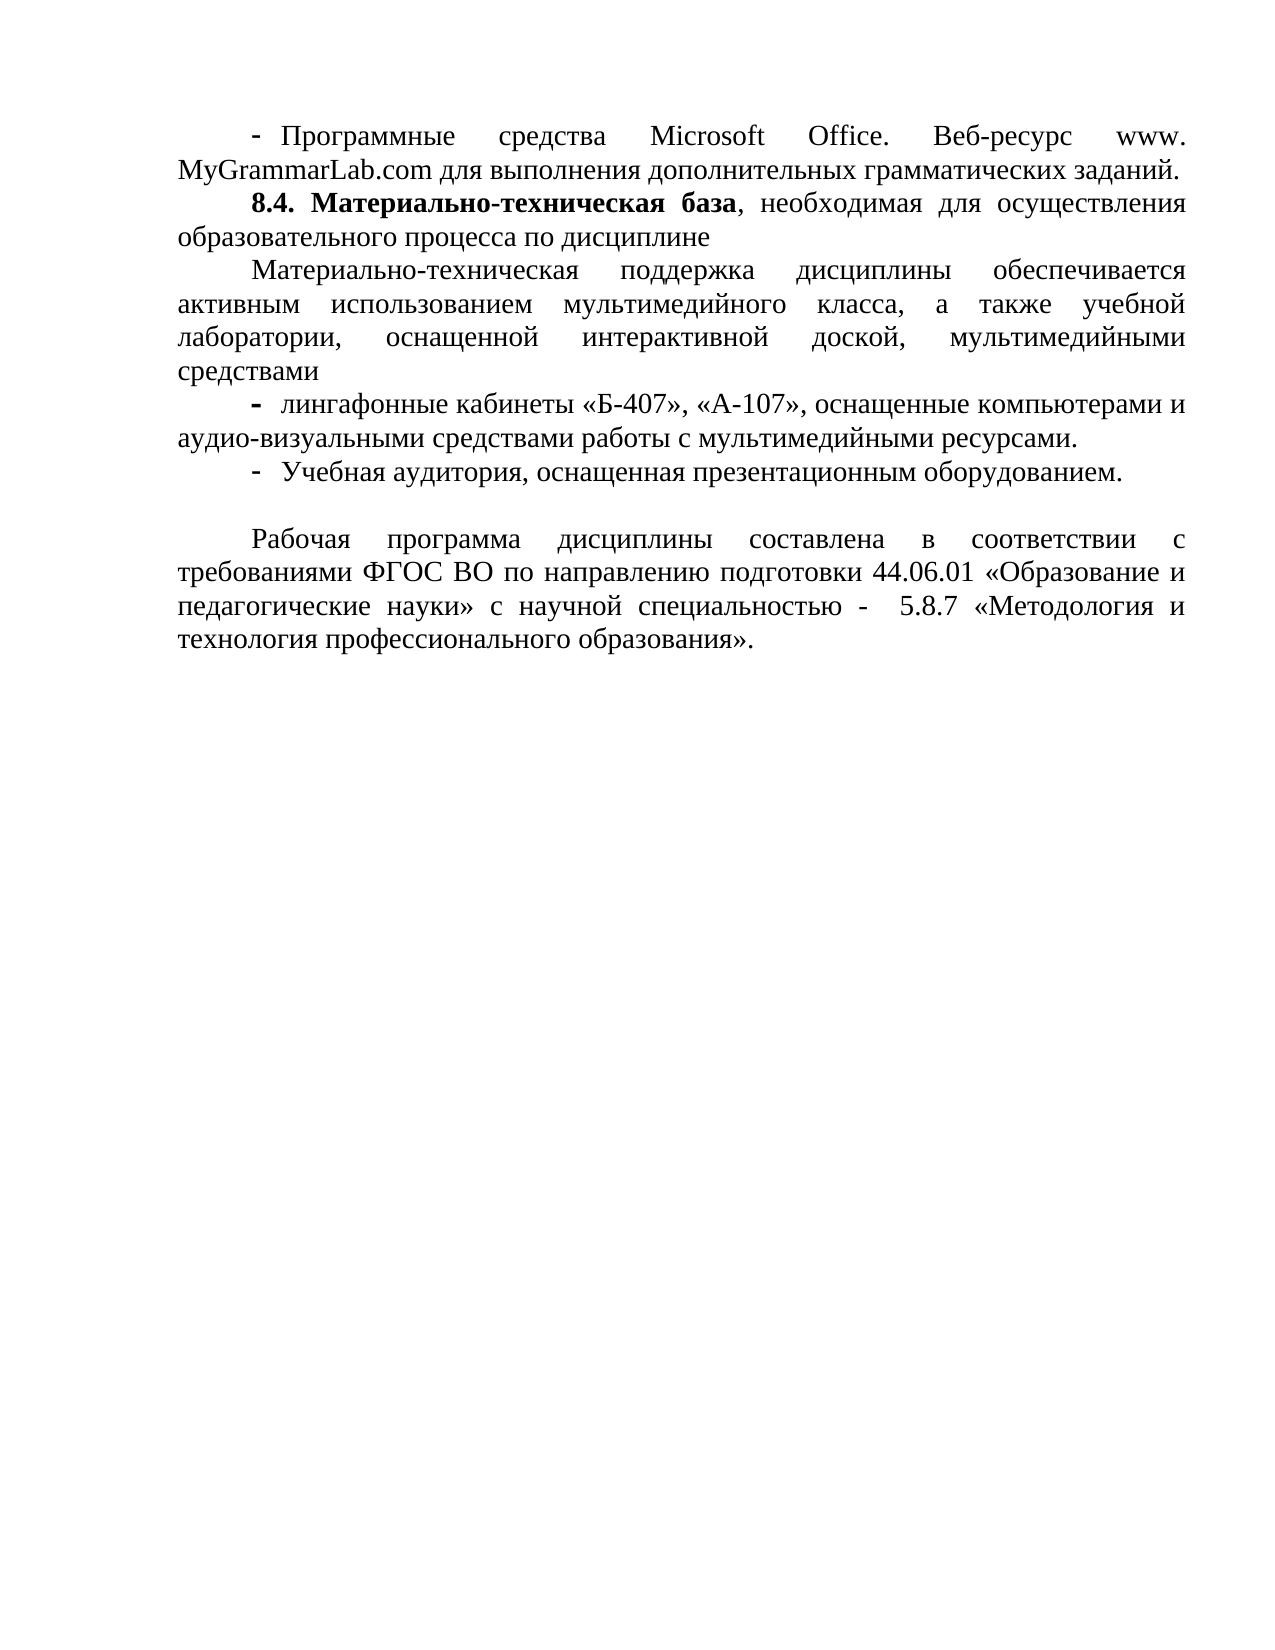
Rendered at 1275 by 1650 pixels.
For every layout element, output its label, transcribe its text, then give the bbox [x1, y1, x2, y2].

list Программные средства Microsoft Office. Веб-ресурс www. MyGrammarLab.com для выполнения дополнительных грамматических заданий. [177, 118, 1186, 185]
text Материально-техническая поддержка дисциплины обеспечивается активным использованием мультимедийного класса, а также учебной лаборатории, оснащенной интерактивной доской, мультимедийными средствами [177, 252, 1186, 387]
list Учебная аудитория, оснащенная презентационным оборудованием. [177, 454, 1186, 487]
text Рабочая программа дисциплины составлена в соответствии с требованиями ФГОС ВО по направлению подготовки 44.06.01 «Образование и педагогические науки» с научной специальностью - 5.8.7 «Методология и технология профессионального образования». [177, 521, 1186, 655]
text 8.4. Материально-техническая база, необходимая для осуществления образовательного процесса по дисциплине [177, 185, 1186, 252]
list лингафонные кабинеты «Б-407», «А-107», оснащенные компьютерами и аудио-визуальными средствами работы с мультимедийными ресурсами. [177, 387, 1186, 454]
